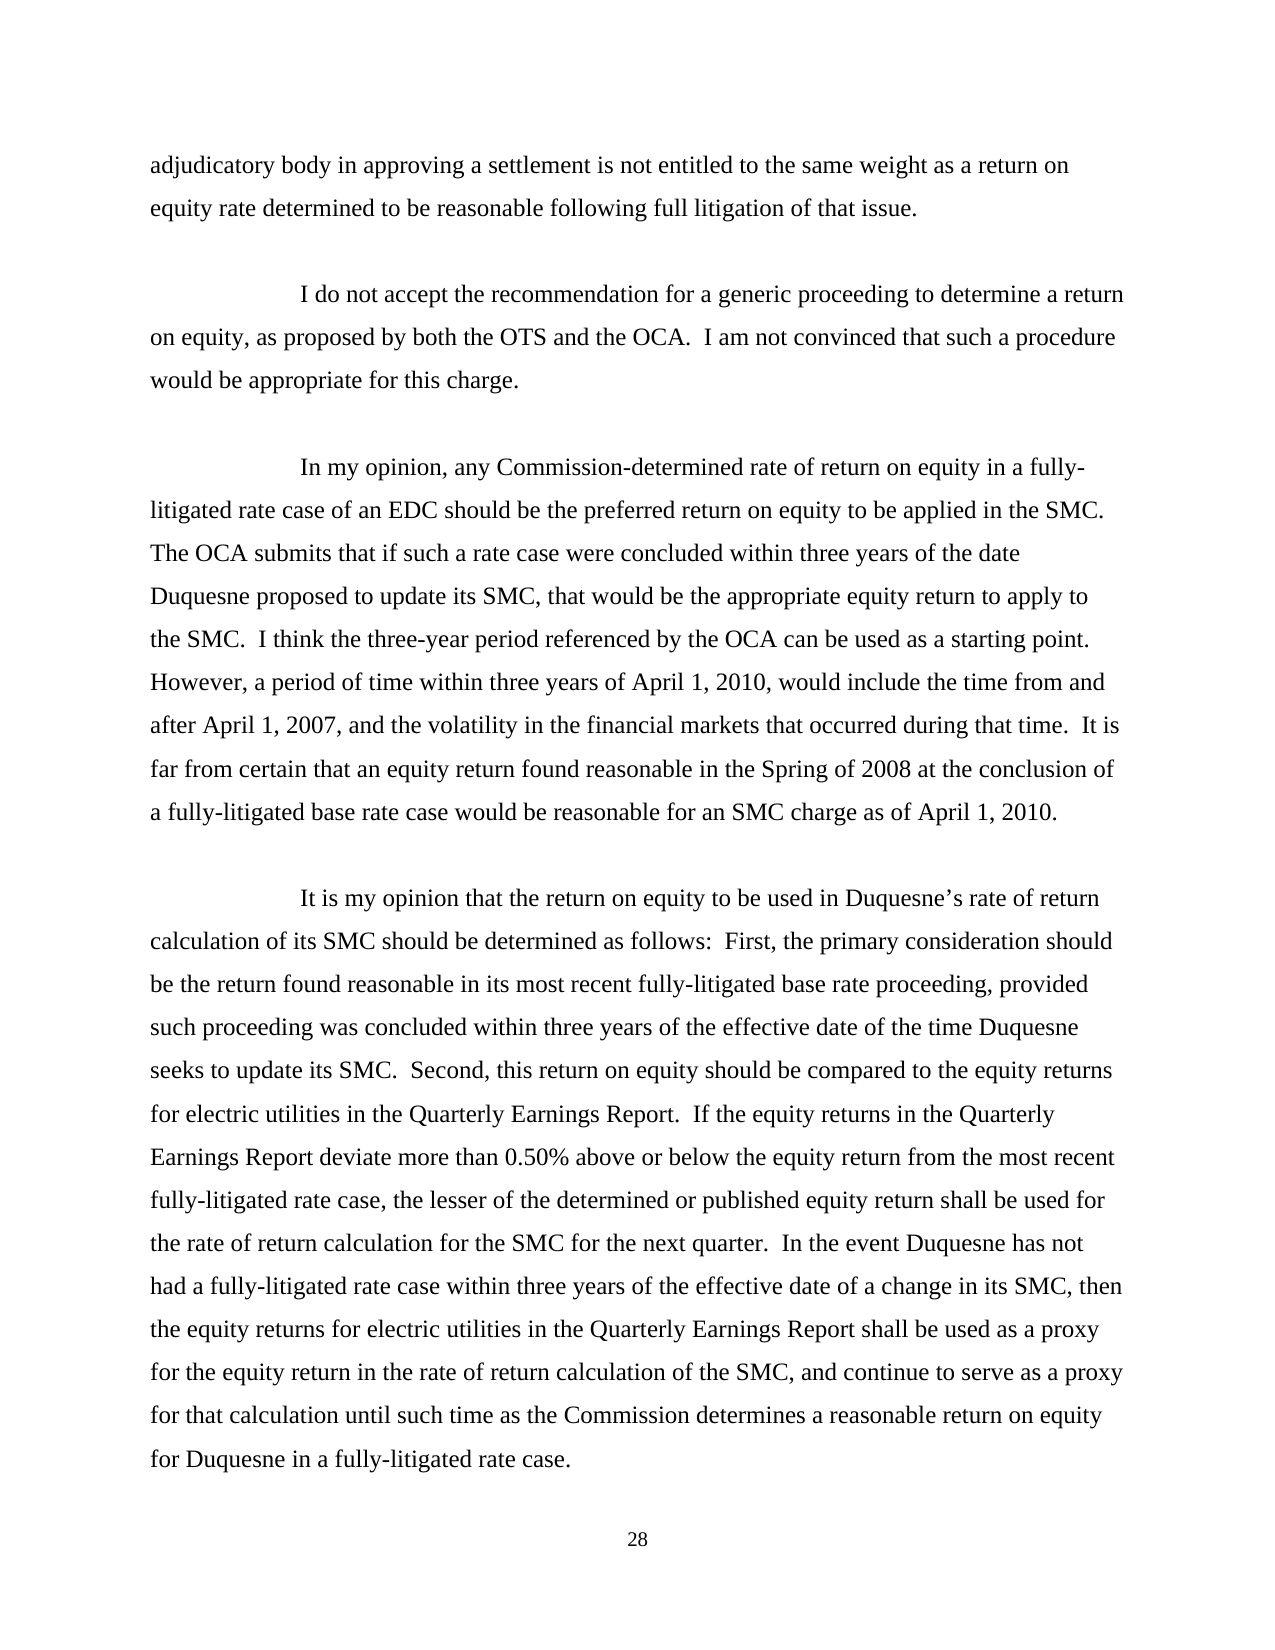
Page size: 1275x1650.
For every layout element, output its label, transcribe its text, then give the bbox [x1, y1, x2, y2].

text I do not accept the recommendation for a generic proceeding to determine a return on equity, as proposed by both the OTS and the OCA. I am not convinced that such a procedure would be appropriate for this charge. [150, 279, 1125, 394]
text It is my opinion that the return on equity to be used in Duquesne’s rate of return calculation of its SMC should be determined as follows: First, the primary consideration should be the return found reasonable in its most recent fully-litigated base rate proceeding, provided such proceeding was concluded within three years of the effective date of the time Duquesne seeks to update its SMC. Second, this return on equity should be compared to the equity returns for electric utilities in the Quarterly Earnings Report. If the equity returns in the Quarterly Earnings Report deviate more than 0.50% above or below the equity return from the most recent fully-litigated rate case, the lesser of the determined or published equity return shall be used for the rate of return calculation for the SMC for the next quarter. In the event Duquesne has not had a fully-litigated rate case within three years of the effective date of a change in its SMC, then the equity returns for electric utilities in the Quarterly Earnings Report shall be used as a proxy for the equity return in the rate of return calculation of the SMC, and continue to serve as a proxy for that calculation until such time as the Commission determines a reasonable return on equity for Duquesne in a fully-litigated rate case. [150, 883, 1125, 1472]
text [150, 150, 1125, 222]
text In my opinion, any Commission-determined rate of return on equity in a fully-litigated rate case of an EDC should be the preferred return on equity to be applied in the SMC. The OCA submits that if such a rate case were concluded within three years of the date Duquesne proposed to update its SMC, that would be the appropriate equity return to apply to the SMC. I think the three-year period referenced by the OCA can be used as a starting point. However, a period of time within three years of April 1, 2010, would include the time from and after April 1, 2007, and the volatility in the financial markets that occurred during that time. It is far from certain that an equity return found reasonable in the Spring of 2008 at the conclusion of a fully-litigated base rate case would be reasonable for an SMC charge as of April 1, 2010. [150, 452, 1125, 826]
